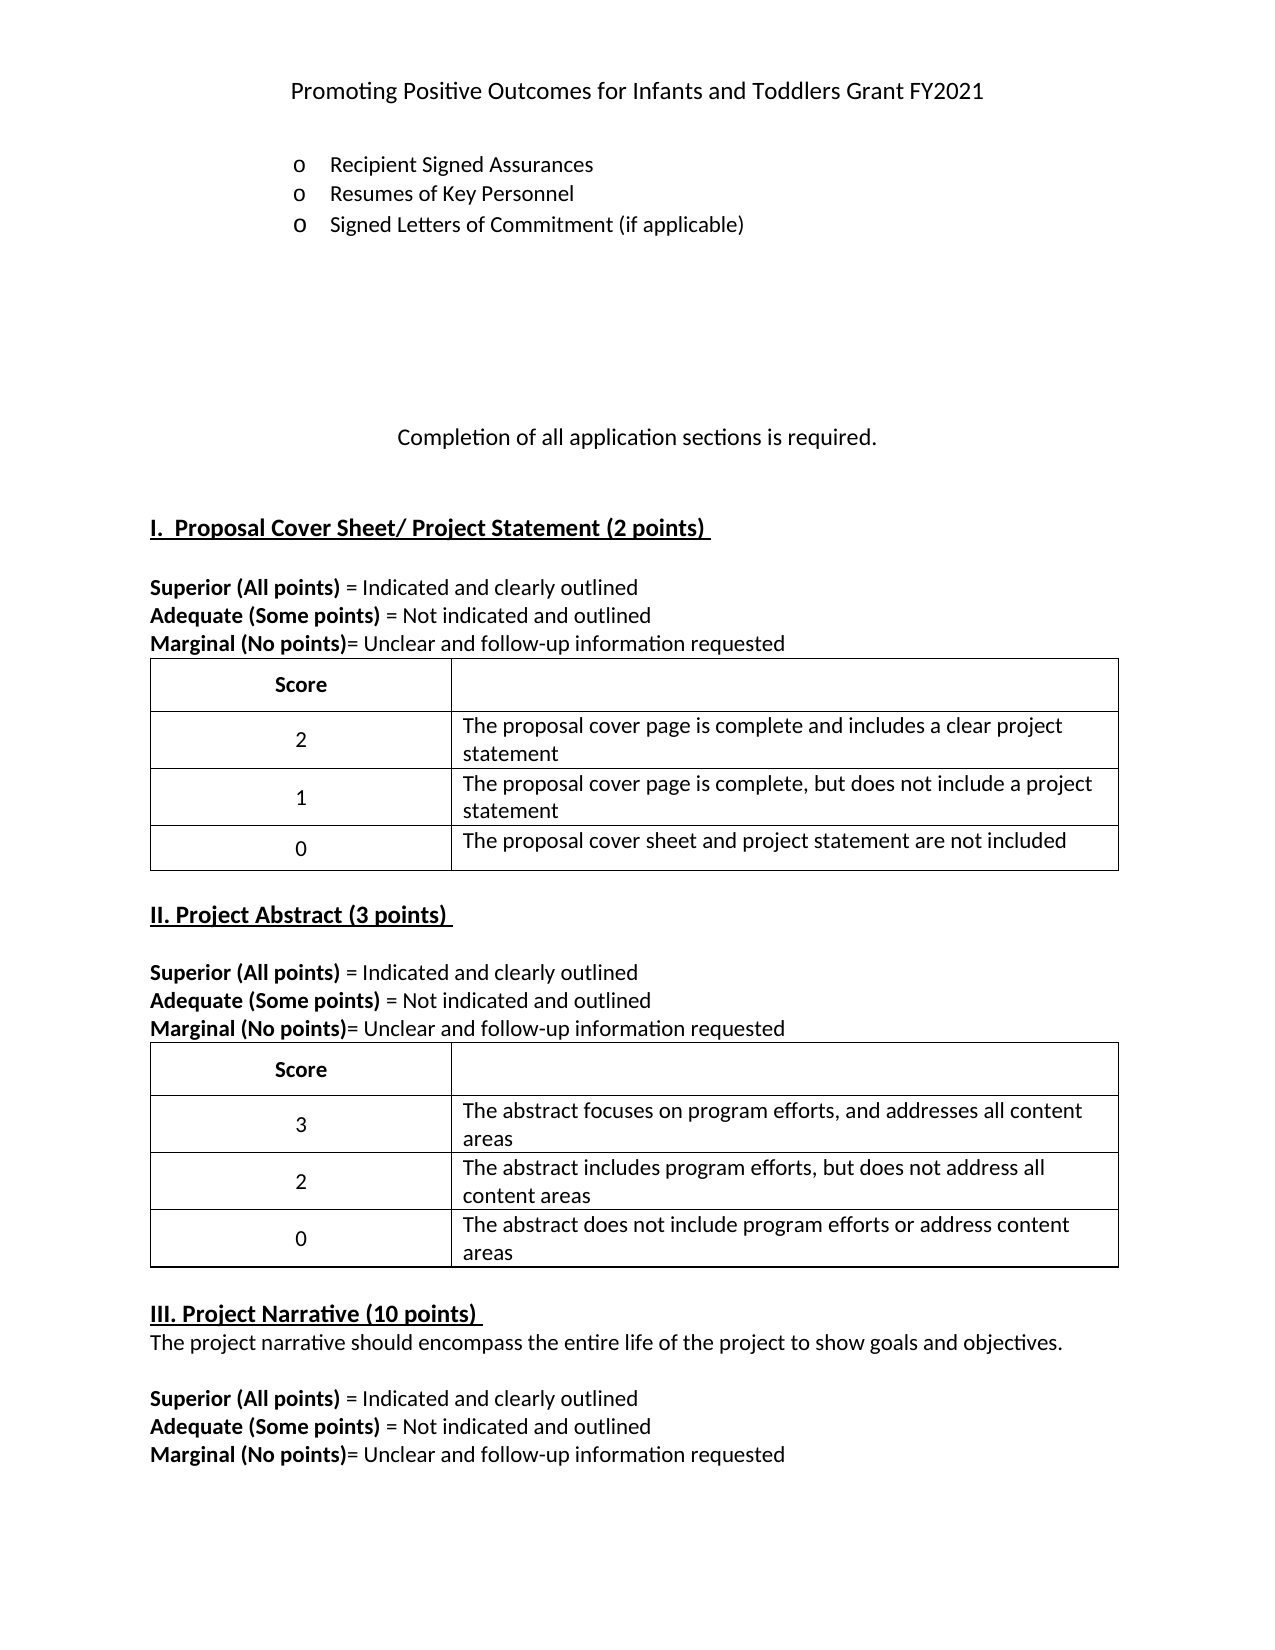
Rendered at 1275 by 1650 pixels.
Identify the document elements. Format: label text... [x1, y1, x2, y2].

text III. Project Narrative (10 points) [150, 1298, 1125, 1328]
table_cell 2 [151, 712, 451, 768]
table_cell 1 [151, 769, 451, 825]
text Superior (All points) = Indicated and clearly outlined [150, 958, 1125, 986]
text Completion of all application sections is required. [150, 422, 1125, 451]
text Adequate (Some points) = Not indicated and outlined [150, 986, 1125, 1014]
table_cell The proposal cover sheet and project statement are not included [452, 826, 1118, 870]
list Resumes of Key Personnel [292, 179, 1125, 208]
table_cell The abstract focuses on program efforts, and addresses all content areas [452, 1096, 1118, 1152]
text Superior (All points) = Indicated and clearly outlined [150, 573, 1125, 601]
table_cell The abstract includes program efforts, but does not address all content areas [452, 1153, 1118, 1209]
table_cell The proposal cover page is complete, but does not include a project statement [452, 769, 1118, 825]
table_header [452, 1043, 1118, 1095]
text Marginal (No points)= Unclear and follow-up information requested [150, 1441, 1125, 1468]
text Adequate (Some points) = Not indicated and outlined [150, 601, 1125, 629]
table_header Score [151, 1043, 451, 1095]
table_cell 3 [151, 1096, 451, 1152]
table_cell 0 [151, 1210, 451, 1266]
table_cell The abstract does not include program efforts or address content areas [452, 1210, 1118, 1266]
table_header Score [151, 659, 451, 711]
list Signed Letters of Commitment (if applicable) [292, 208, 1125, 240]
list Recipient Signed Assurances [292, 150, 1125, 179]
table_cell 2 [151, 1153, 451, 1209]
text Adequate (Some points) = Not indicated and outlined [150, 1412, 1125, 1441]
text Marginal (No points)= Unclear and follow-up information requested [150, 1014, 1125, 1042]
text Marginal (No points)= Unclear and follow-up information requested [150, 629, 1125, 657]
text II. Project Abstract (3 points) [150, 899, 1125, 930]
text I. Proposal Cover Sheet/ Project Statement (2 points) [150, 512, 1125, 543]
text The project narrative should encompass the entire life of the project to show goals and objectives. [150, 1328, 1125, 1356]
text Superior (All points) = Indicated and clearly outlined [150, 1384, 1125, 1412]
table_header [452, 659, 1118, 711]
table_cell The proposal cover page is complete and includes a clear project statement [452, 712, 1118, 768]
table_cell 0 [151, 826, 451, 870]
